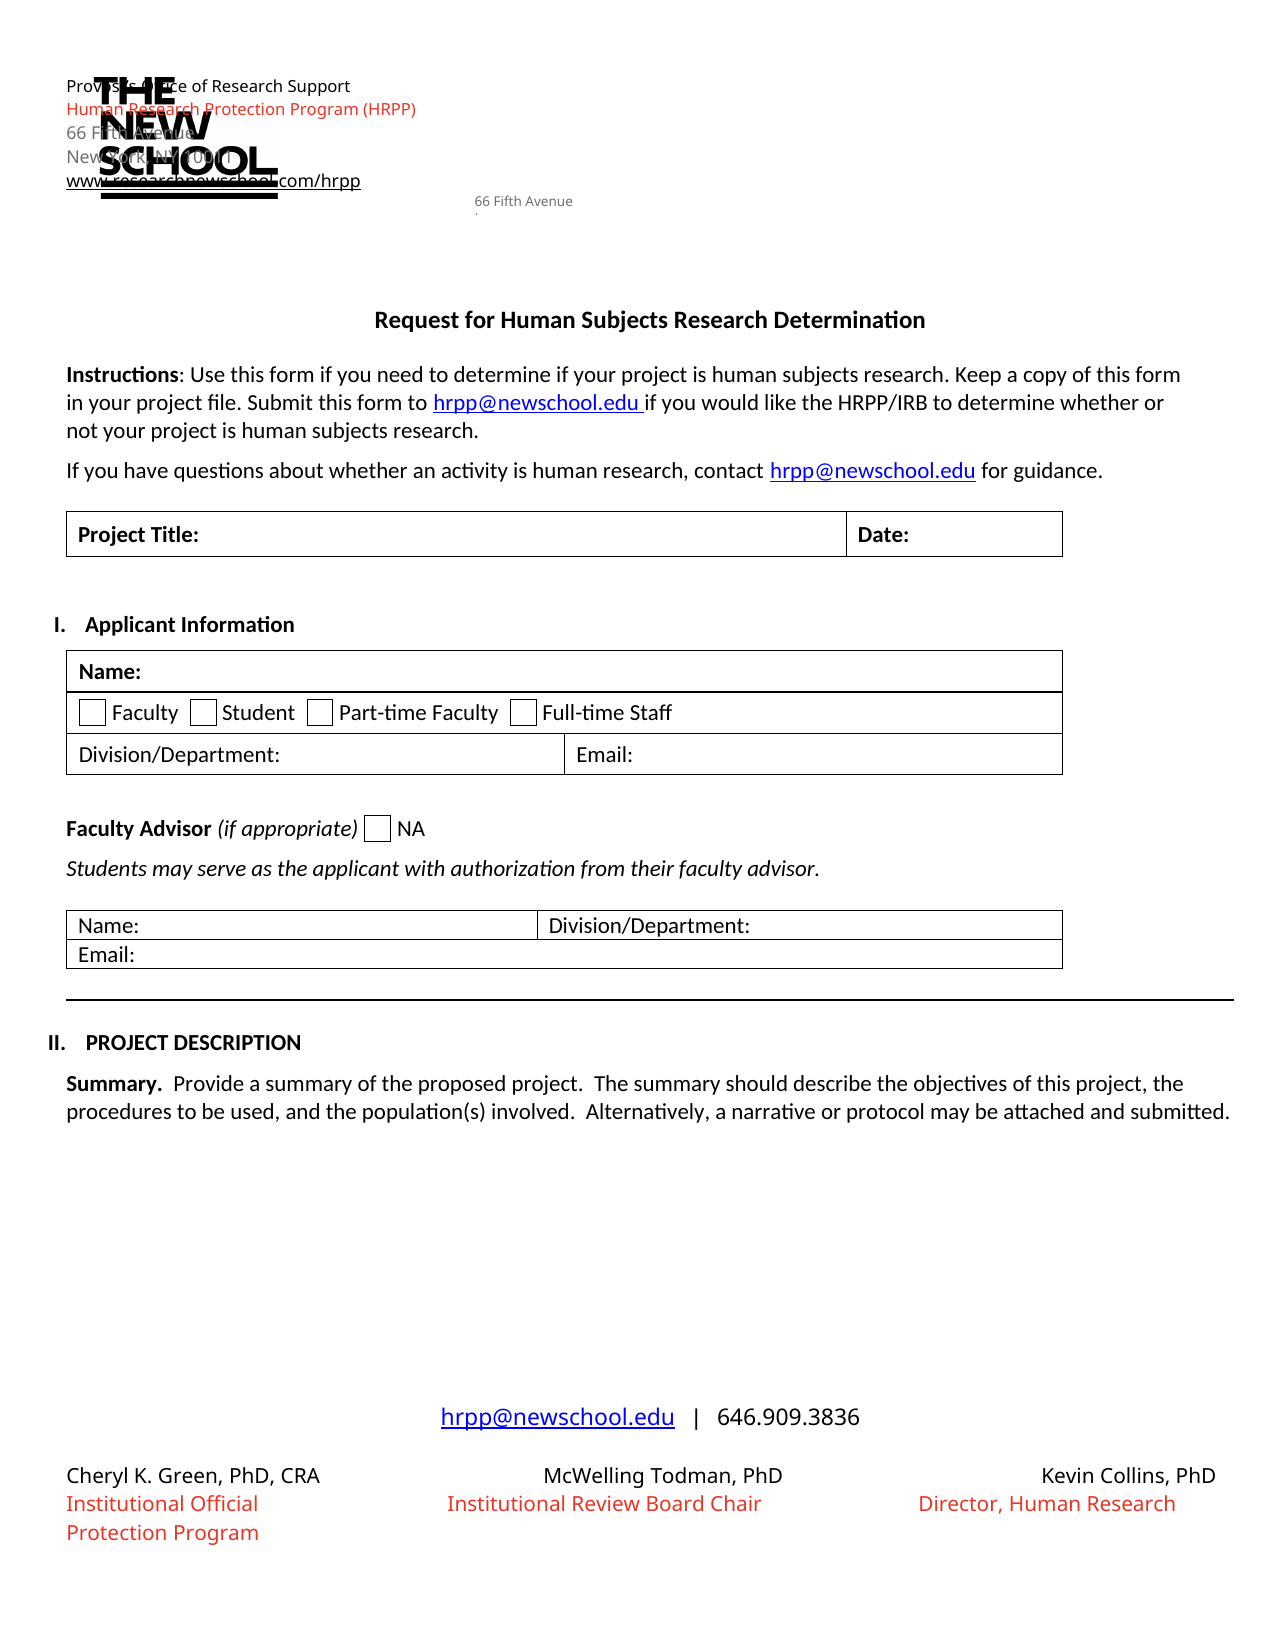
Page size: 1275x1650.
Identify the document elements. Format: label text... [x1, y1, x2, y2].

table_header Name: [67, 651, 1062, 691]
table_header Division/Department: [538, 911, 1062, 939]
picture [93, 190, 278, 199]
text Faculty Advisor (if appropriate) NA [66, 814, 1236, 842]
text Students may serve as the applicant with authorization from their faculty advisor. [66, 854, 1234, 882]
title Request for Human Subjects Research Determination [66, 304, 1234, 335]
list PROJECT DESCRIPTION [66, 1028, 1234, 1057]
text Summary. Provide a summary of the proposed project. The summary should describe the objectives of this project, the procedures to be used, and the population(s) involved. Alternatively, a narrative or protocol may be attached and submitted. [66, 1069, 1234, 1125]
table_header Date: [847, 512, 1062, 556]
list Applicant Information [66, 610, 1236, 638]
table_cell Email: [67, 940, 1062, 968]
table_header Name: [67, 911, 537, 939]
picture [93, 77, 278, 189]
table_cell Division/Department: [67, 734, 564, 774]
table_cell Email: [565, 734, 1062, 774]
table_cell Faculty Student Part-time Faculty Full-time Staff [67, 693, 1062, 733]
table_header Project Title: [67, 512, 846, 556]
text Instructions: Use this form if you need to determine if your project is human subjects research. Keep a copy of this form in your project file. Submit this form to hrpp@newschool.edu if you would like the HRPP/IRB to determine whether or not your project is human subjects research. [66, 360, 1272, 444]
text If you have questions about whether an activity is human research, contact hrpp@newschool.edu for guidance. [66, 456, 1234, 484]
